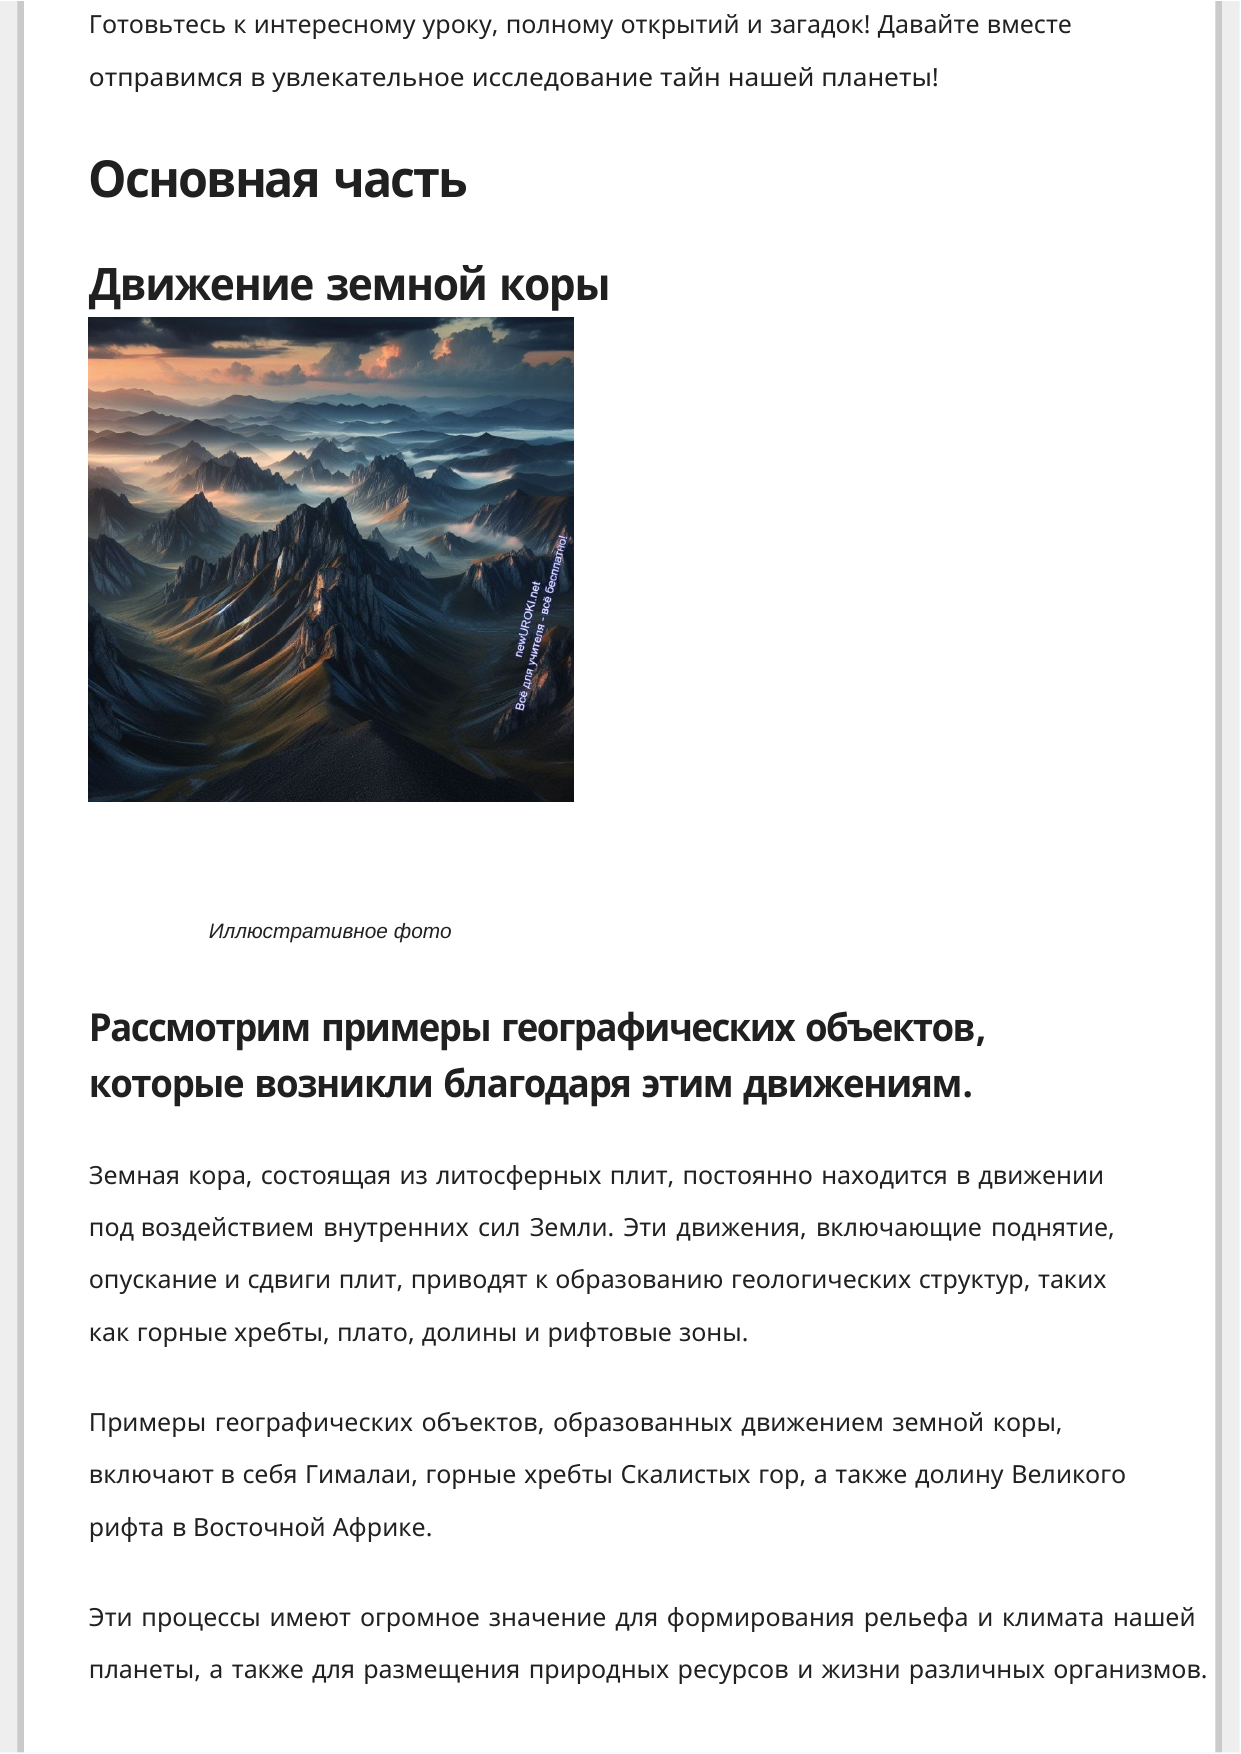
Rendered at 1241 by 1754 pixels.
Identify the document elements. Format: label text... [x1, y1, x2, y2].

picture [88, 317, 574, 802]
subtitle Основная часть [89, 143, 1240, 213]
text Готовьтесь к интересному уроку, полному открытий и загадок! Давайте вместе отправимся в увлекательное исследование тайн нашей планеты! [89, 7, 1114, 93]
text Эти процессы имеют огромное значение для формирования рельефа и климата нашей планеты, а также для размещения природных ресурсов и жизни различных организмов. [89, 1600, 1240, 1686]
subtitle Рассмотрим примеры географических объектов, которые возникли благодаря этим движениям. [89, 1000, 1114, 1108]
text Примеры географических объектов, образованных движением земной коры, включают в себя Гималаи, горные хребты Скалистых гор, а также долину Великого рифта в Восточной Африке. [89, 1405, 1140, 1543]
text Земная кора, состоящая из литосферных плит, постоянно находится в движении под воздействием внутренних сил Земли. Эти движения, включающие поднятие, опускание и сдвиги плит, приводят к образованию геологических структур, таких как горные хребты, плато, долины и рифтовые зоны. [89, 1158, 1146, 1348]
text Иллюстративное фото [208, 919, 1240, 943]
subtitle Движение земной коры [89, 252, 1240, 313]
